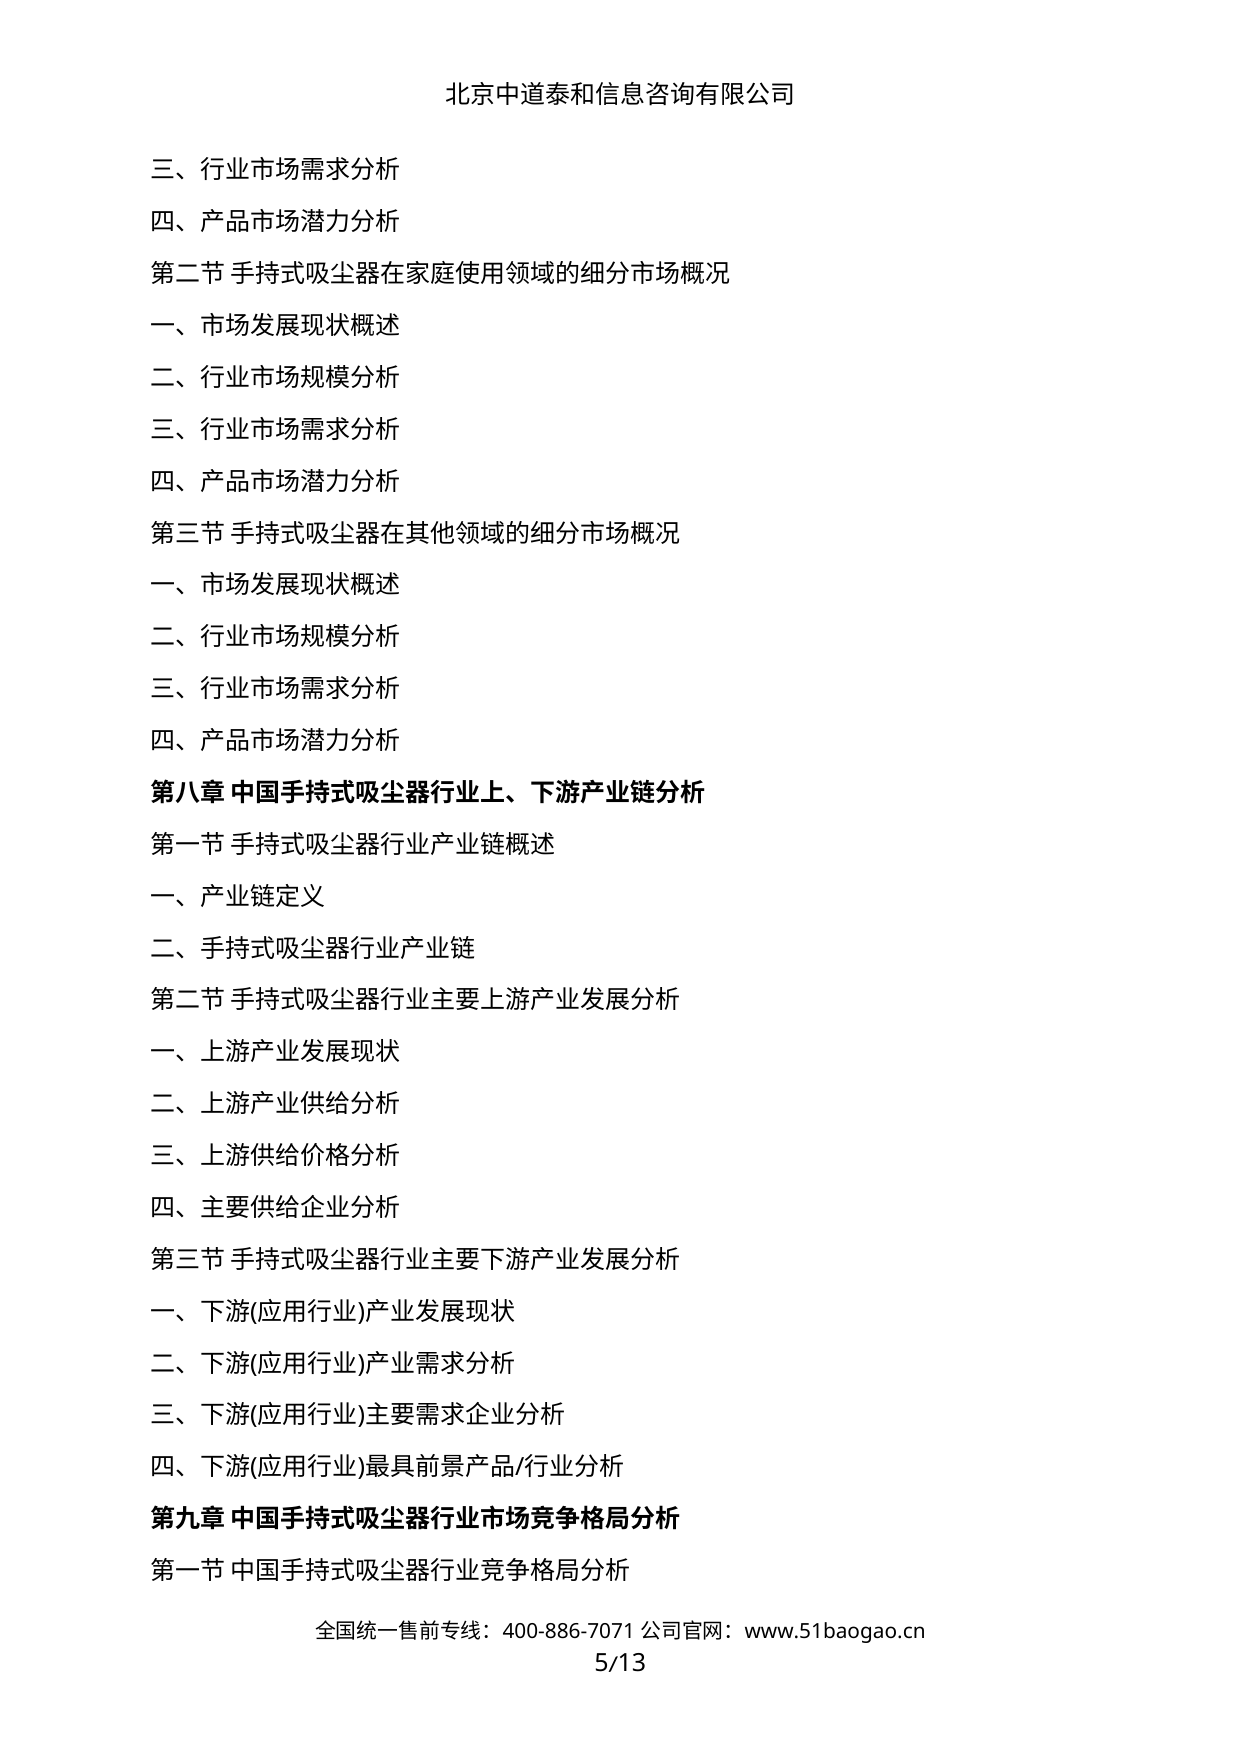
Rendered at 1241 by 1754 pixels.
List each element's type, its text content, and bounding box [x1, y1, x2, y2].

text 一、市场发展现状概述 [150, 306, 1090, 342]
text 二、上游产业供给分析 [150, 1084, 1090, 1120]
text 二、下游(应用行业)产业需求分析 [150, 1343, 1090, 1379]
text 第二节 手持式吸尘器在家庭使用领域的细分市场概况 [150, 254, 1090, 290]
text 二、手持式吸尘器行业产业链 [150, 928, 1090, 964]
text 第三节 手持式吸尘器在其他领域的细分市场概况 [150, 513, 1090, 549]
text 四、产品市场潜力分析 [150, 461, 1090, 497]
text 一、上游产业发展现状 [150, 1032, 1090, 1068]
text 一、下游(应用行业)产业发展现状 [150, 1291, 1090, 1327]
text 一、产业链定义 [150, 876, 1090, 912]
text 二、行业市场规模分析 [150, 617, 1090, 653]
text 三、行业市场需求分析 [150, 150, 1090, 186]
text 第八章 中国手持式吸尘器行业上、下游产业链分析 [150, 772, 1090, 809]
text 第一节 中国手持式吸尘器行业竞争格局分析 [150, 1551, 1090, 1587]
text 三、上游供给价格分析 [150, 1136, 1090, 1172]
text 二、行业市场规模分析 [150, 357, 1090, 394]
text 三、下游(应用行业)主要需求企业分析 [150, 1395, 1090, 1431]
text 第一节 手持式吸尘器行业产业链概述 [150, 824, 1090, 861]
text 三、行业市场需求分析 [150, 409, 1090, 446]
text 一、市场发展现状概述 [150, 565, 1090, 601]
text 第九章 中国手持式吸尘器行业市场竞争格局分析 [150, 1499, 1090, 1535]
text 三、行业市场需求分析 [150, 669, 1090, 705]
text 第二节 手持式吸尘器行业主要上游产业发展分析 [150, 980, 1090, 1016]
text 四、产品市场潜力分析 [150, 721, 1090, 757]
text 四、下游(应用行业)最具前景产品/行业分析 [150, 1447, 1090, 1483]
text 第三节 手持式吸尘器行业主要下游产业发展分析 [150, 1239, 1090, 1276]
text 四、产品市场潜力分析 [150, 202, 1090, 238]
text 四、主要供给企业分析 [150, 1187, 1090, 1224]
